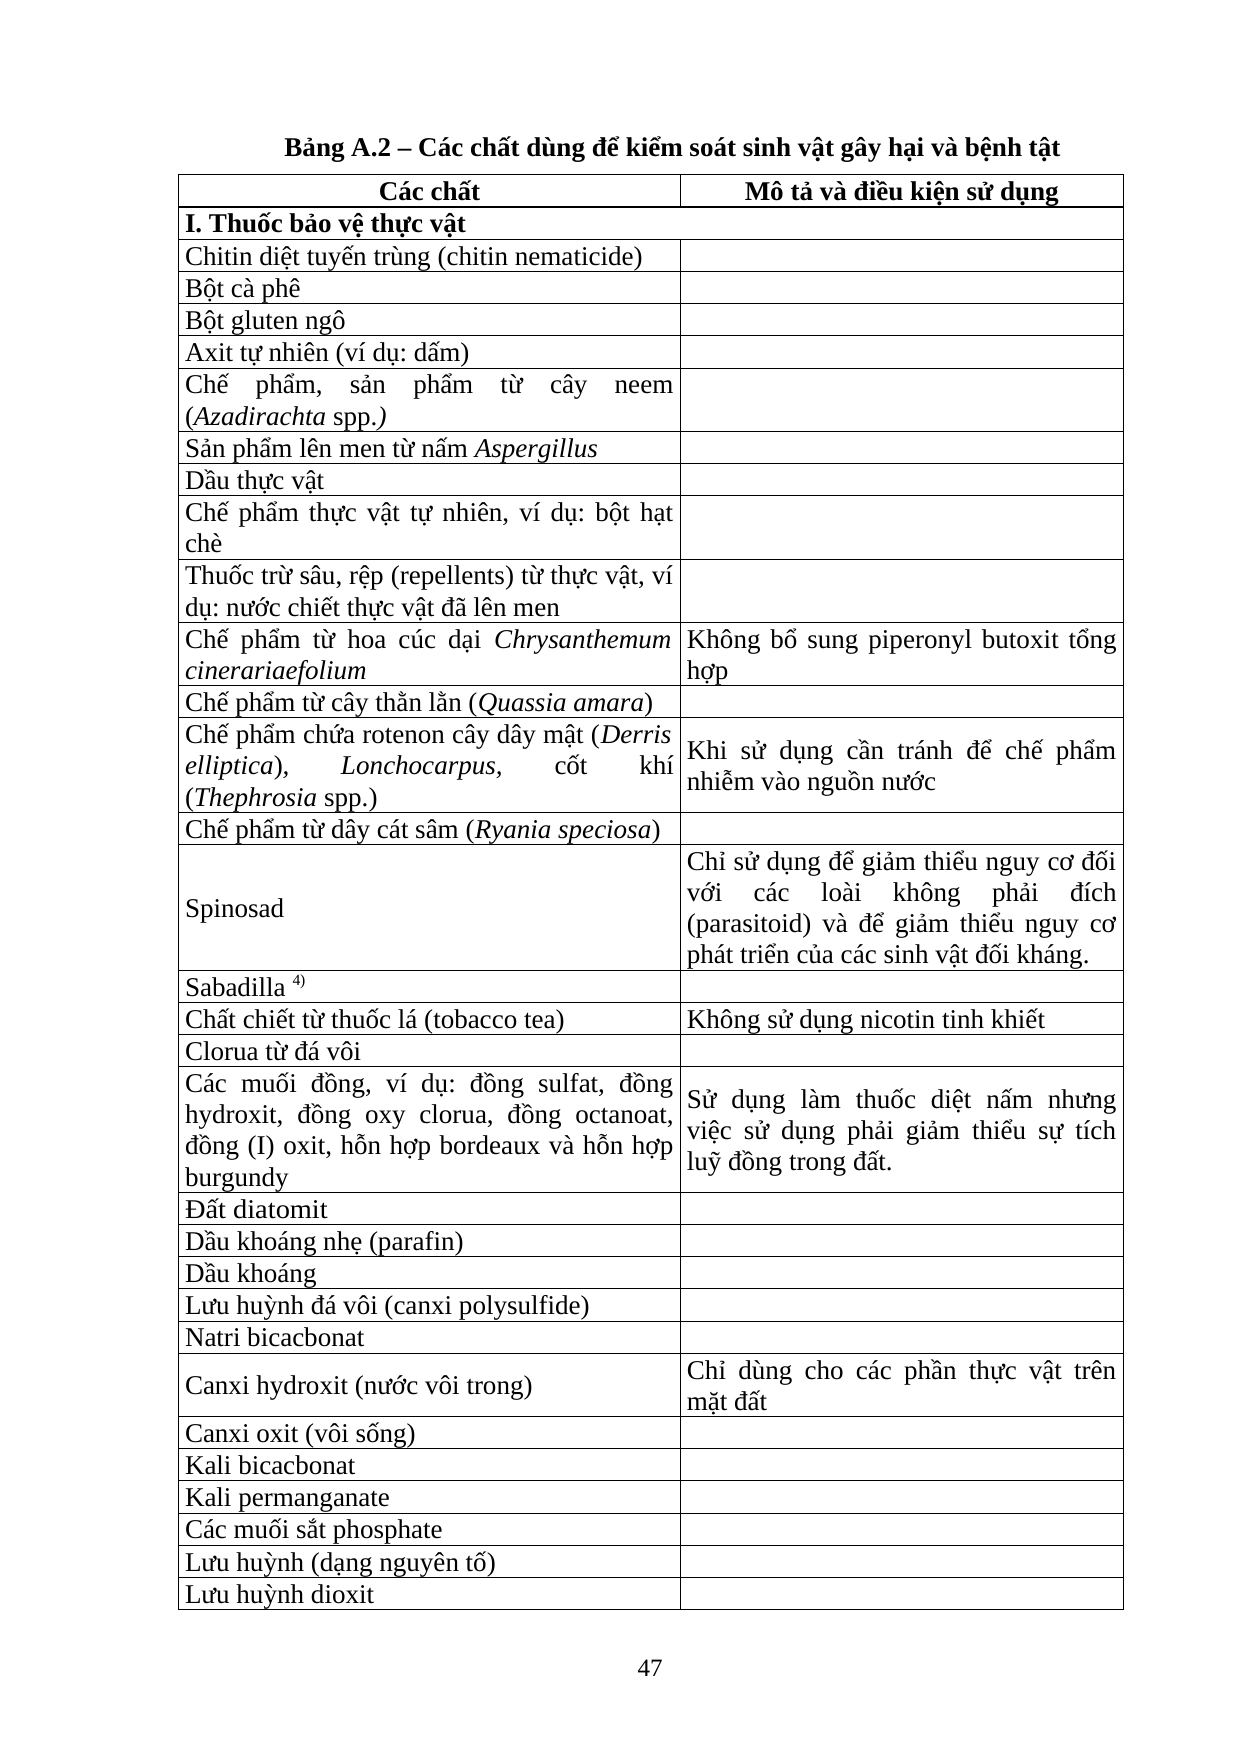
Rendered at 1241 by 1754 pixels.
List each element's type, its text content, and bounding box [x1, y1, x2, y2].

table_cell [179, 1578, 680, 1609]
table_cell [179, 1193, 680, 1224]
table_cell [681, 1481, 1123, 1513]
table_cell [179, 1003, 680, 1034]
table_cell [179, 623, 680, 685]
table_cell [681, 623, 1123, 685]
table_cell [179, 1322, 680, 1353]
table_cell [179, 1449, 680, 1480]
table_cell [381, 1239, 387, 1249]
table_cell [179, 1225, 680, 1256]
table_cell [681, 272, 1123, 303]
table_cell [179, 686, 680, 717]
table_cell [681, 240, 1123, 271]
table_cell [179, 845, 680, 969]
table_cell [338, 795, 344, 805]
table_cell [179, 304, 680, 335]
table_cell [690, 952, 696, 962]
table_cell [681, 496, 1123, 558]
text Bảng A.2 – Các chất dùng để kiểm soát sinh vật gây hại và bệnh tật [264, 131, 1081, 162]
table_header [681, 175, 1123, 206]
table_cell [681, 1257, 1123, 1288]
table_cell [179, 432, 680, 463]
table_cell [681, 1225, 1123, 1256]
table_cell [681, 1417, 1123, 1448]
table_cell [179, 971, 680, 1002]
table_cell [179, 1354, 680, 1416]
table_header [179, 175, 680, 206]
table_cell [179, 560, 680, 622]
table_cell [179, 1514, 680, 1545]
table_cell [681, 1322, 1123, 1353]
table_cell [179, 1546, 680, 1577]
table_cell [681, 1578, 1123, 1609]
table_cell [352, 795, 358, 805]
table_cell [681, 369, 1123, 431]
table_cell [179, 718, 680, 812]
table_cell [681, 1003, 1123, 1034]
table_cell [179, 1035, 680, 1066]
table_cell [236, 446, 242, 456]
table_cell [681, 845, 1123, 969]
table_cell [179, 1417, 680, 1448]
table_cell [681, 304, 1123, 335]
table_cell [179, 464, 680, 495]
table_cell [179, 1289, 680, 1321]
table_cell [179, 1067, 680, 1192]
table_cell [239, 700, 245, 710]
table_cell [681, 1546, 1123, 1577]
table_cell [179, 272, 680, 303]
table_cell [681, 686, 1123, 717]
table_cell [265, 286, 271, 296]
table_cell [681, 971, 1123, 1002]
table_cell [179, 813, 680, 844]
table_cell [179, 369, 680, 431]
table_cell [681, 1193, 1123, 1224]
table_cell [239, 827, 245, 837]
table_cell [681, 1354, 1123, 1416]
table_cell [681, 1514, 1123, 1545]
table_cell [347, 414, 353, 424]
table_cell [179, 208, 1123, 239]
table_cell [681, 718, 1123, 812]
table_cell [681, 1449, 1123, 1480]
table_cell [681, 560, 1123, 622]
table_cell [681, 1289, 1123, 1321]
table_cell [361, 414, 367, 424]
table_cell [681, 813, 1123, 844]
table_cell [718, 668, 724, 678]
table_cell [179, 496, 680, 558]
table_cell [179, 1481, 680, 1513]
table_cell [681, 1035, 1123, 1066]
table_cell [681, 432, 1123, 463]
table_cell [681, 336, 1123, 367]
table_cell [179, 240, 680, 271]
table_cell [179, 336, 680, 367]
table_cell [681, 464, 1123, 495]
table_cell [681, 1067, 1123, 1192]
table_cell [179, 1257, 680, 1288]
